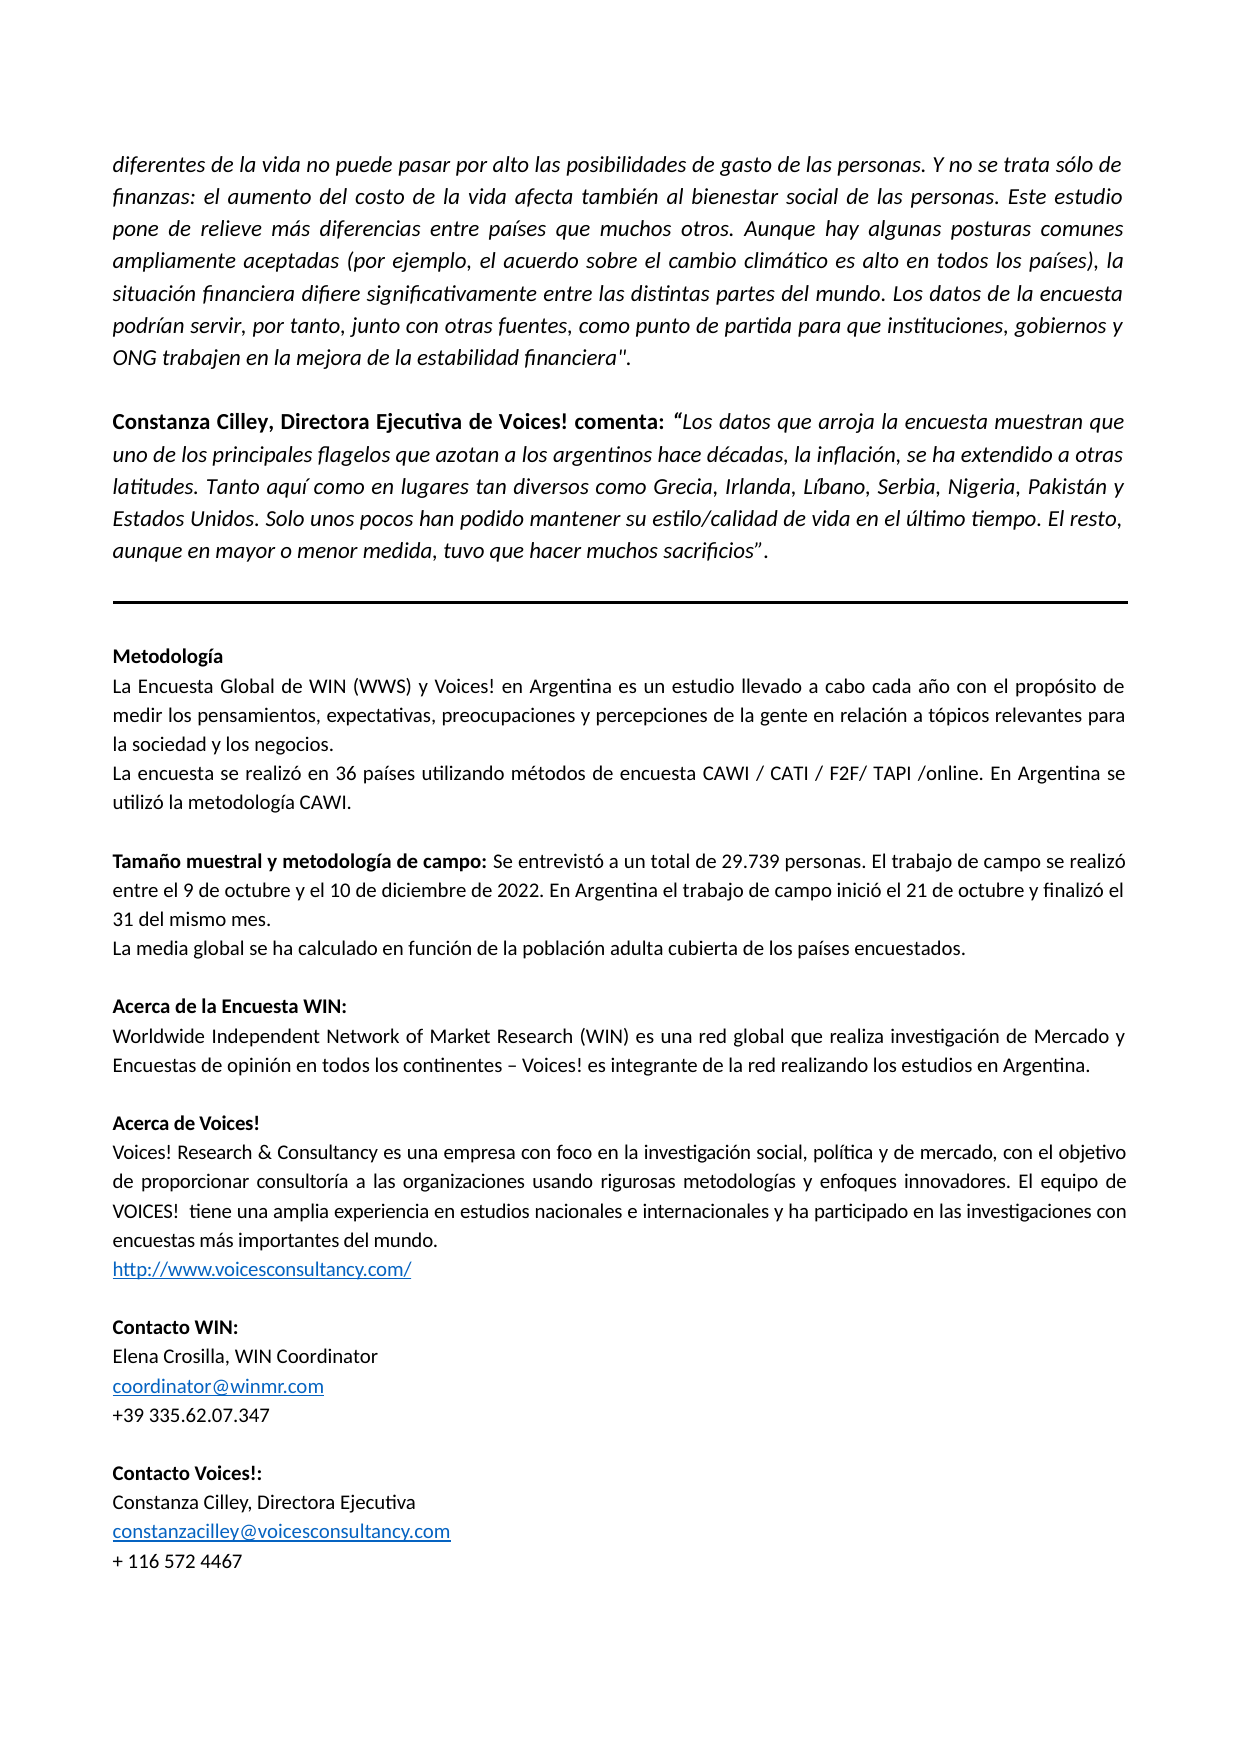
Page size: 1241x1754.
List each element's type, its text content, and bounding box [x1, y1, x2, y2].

text Metodología [112, 644, 1128, 669]
text constanzacilley@voicesconsultancy.com [112, 1519, 1128, 1544]
text Contacto Voices!: [112, 1460, 1128, 1486]
text Tamaño muestral y metodología de campo: Se entrevistó a un total de 29.739 personas. El trabajo de campo se realizó entre el 9 de octubre y el 10 de diciembre de 2022. En Argentina el trabajo de campo inició el 21 de octubre y finalizó el 31 del mismo mes. [112, 848, 1128, 932]
text La Encuesta Global de WIN (WWS) y Voices! en Argentina es un estudio llevado a cabo cada año con el propósito de medir los pensamientos, expectativas, preocupaciones y percepciones de la gente en relación a tópicos relevantes para la sociedad y los negocios. [112, 673, 1128, 757]
text Acerca de la Encuesta WIN: [112, 994, 1128, 1019]
text La media global se ha calculado en función de la población adulta cubierta de los países encuestados. [112, 935, 1128, 961]
text Voices! Research & Consultancy es una empresa con foco en la investigación social, política y de mercado, con el objetivo de proporcionar consultoría a las organizaciones usando rigurosas metodologías y enfoques innovadores. El equipo de VOICES! tiene una amplia experiencia en estudios nacionales e internacionales y ha participado en las investigaciones con encuestas más importantes del mundo. [112, 1139, 1128, 1252]
text Worldwide Independent Network of Market Research (WIN) es una red global que realiza investigación de Mercado y Encuestas de opinión en todos los continentes – Voices! es integrante de la red realizando los estudios en Argentina. [112, 1023, 1128, 1077]
text + 116 572 4467 [112, 1548, 1128, 1573]
text coordinator@winmr.com [112, 1373, 1128, 1398]
text Contacto WIN: [112, 1314, 1128, 1340]
text Acerca de Voices! [112, 1110, 1128, 1136]
text Constanza Cilley, Directora Ejecutiva [112, 1489, 1128, 1515]
text +39 335.62.07.347 [112, 1402, 1128, 1427]
text Constanza Cilley, Directora Ejecutiva de Voices! comenta: “Los datos que arroja la encuesta muestran que uno de los principales flagelos que azotan a los argentinos hace décadas, la inflación, se ha extendido a otras latitudes. Tanto aquí como en lugares tan diversos como Grecia, Irlanda, Líbano, Serbia, Nigeria, Pakistán y Estados Unidos. Solo unos pocos han podido mantener su estilo/calidad de vida en el último tiempo. El resto, aunque en mayor o menor medida, tuvo que hacer muchos sacrificios”. [112, 407, 1128, 564]
text La encuesta se realizó en 36 países utilizando métodos de encuesta CAWI / CATI / F2F/ TAPI /online. En Argentina se utilizó la metodología CAWI. [112, 760, 1128, 815]
text Elena Crosilla, WIN Coordinator [112, 1344, 1128, 1369]
text http://www.voicesconsultancy.com/ [112, 1256, 1128, 1282]
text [112, 150, 1128, 371]
